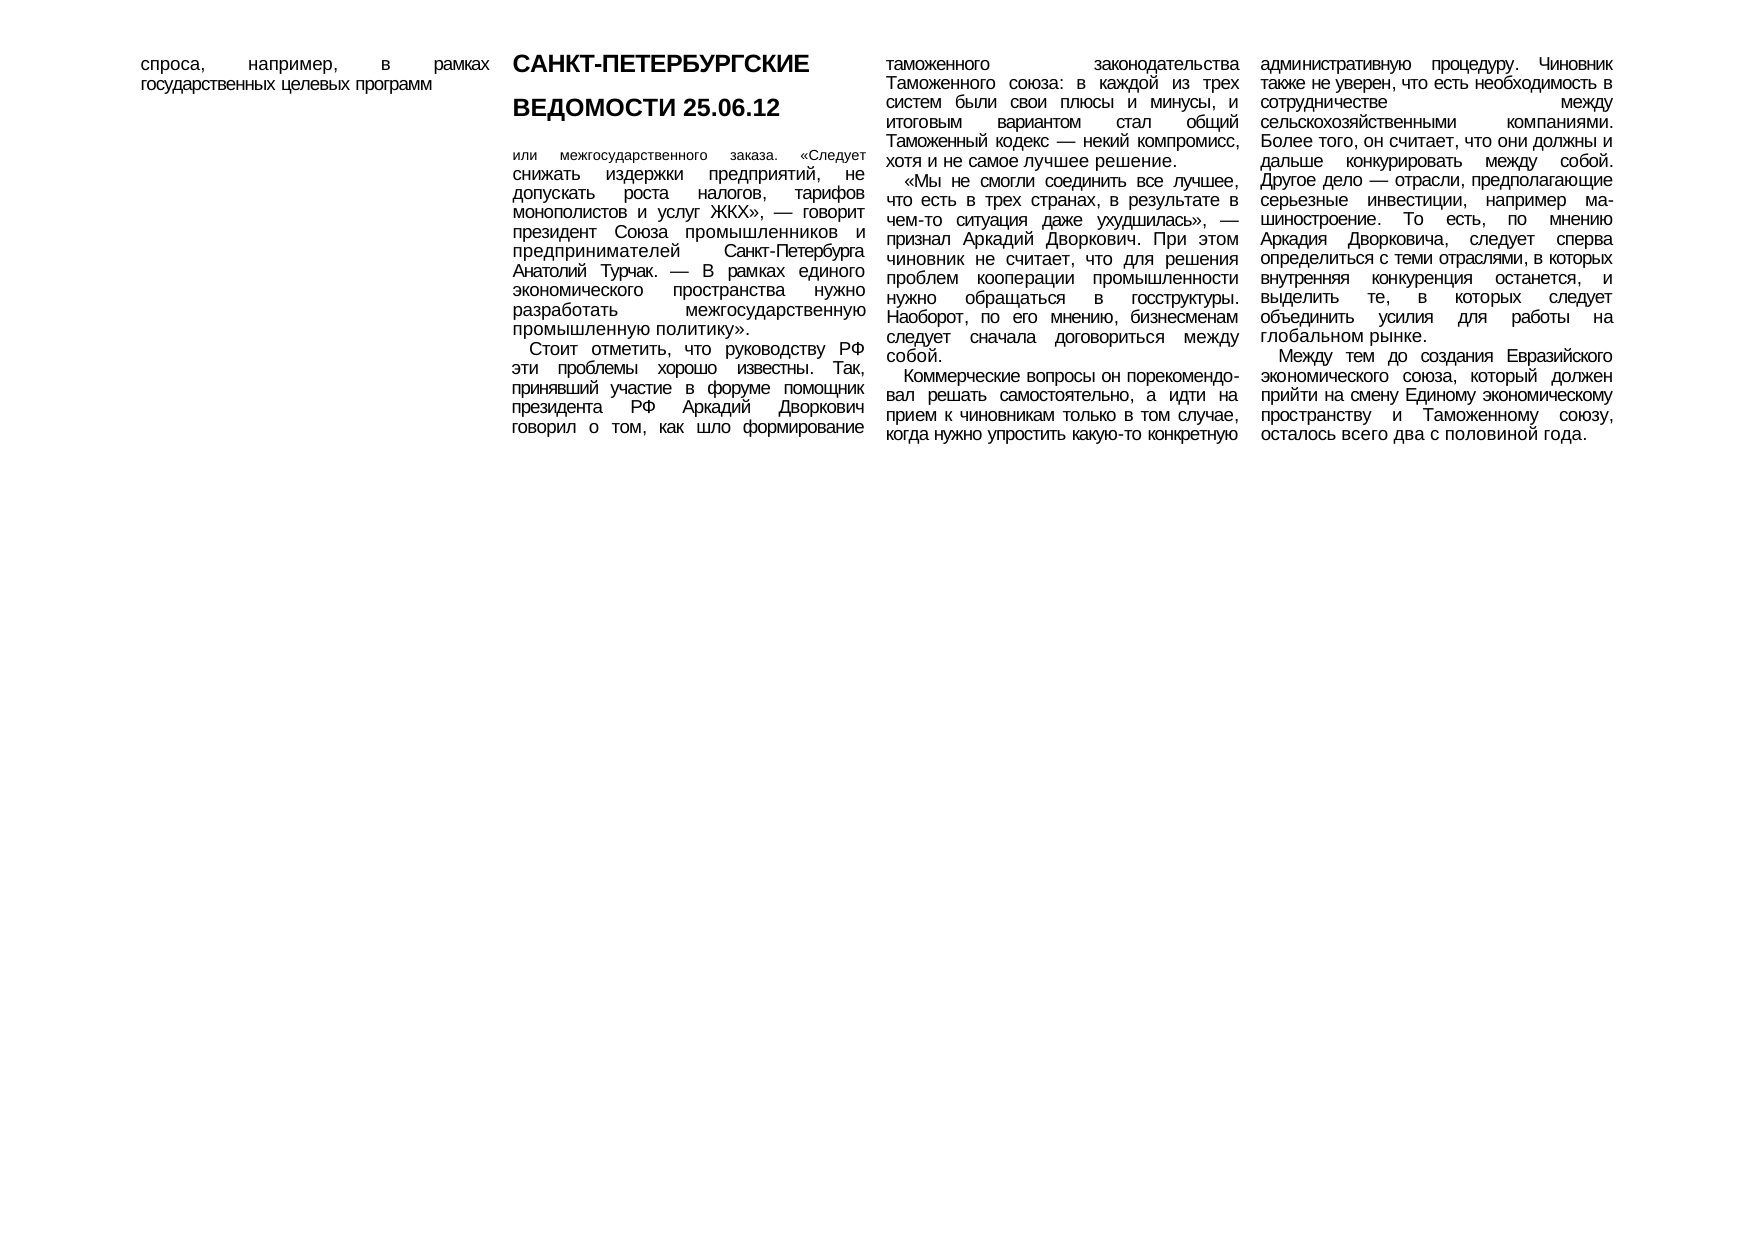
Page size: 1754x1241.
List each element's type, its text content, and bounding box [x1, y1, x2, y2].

text Стоит отметить, что руководству РФ эти проблемы хорошо известны. Так, принявший участие в форуме помощник президента РФ Аркадий Дворкович говорил о том, как шло формирование таможенного законодательства Таможенного союза: в каждой из трех систем были свои плюсы и минусы, и итоговым вариантом стал общий Таможенный кодекс — некий компромисс, хотя и не самое лучшее решение. [511, 340, 865, 437]
text или межгосударственного заказа. «Следует снижать издержки предприятий, не допускать роста налогов, тарифов монополистов и услуг ЖКХ», — говорит президент Союза промышленников и предпринимателей Санкт-Петербурга Анатолий Турчак. — В рамках единого экономического пространства нужно разработать межгосударственную промышленную политику». [512, 145, 866, 340]
text «Мы не смогли соединить все лучшее, что есть в трех странах, в результате в чем-то ситуация даже ухудшилась», — признал Аркадий Дворкович. При этом чиновник не считает, что для решения проблем кооперации промышленности нужно обращаться в госструктуры. Наоборот, по его мнению, бизнесменам следует сначала договориться между собой. [886, 172, 1239, 367]
text Между тем до создания Евразийского экономического союза, который должен прийти на смену Единому экономическому пространству и Таможенному союзу, осталось всего два с половиной года. [1261, 347, 1614, 444]
text САНКТ-ПЕТЕРБУРГСКИЕ [512, 57, 866, 76]
text ВЕДОМОСТИ 25.06.12 [562, 101, 866, 120]
text Коммерческие вопросы он порекомендовал решать самостоятельно, а идти на прием к чиновникам только в том случае, когда нужно упростить какую-то конкретную административную процедуру. Чиновник также не уверен, что есть необходимость в сотрудничестве между сельскохозяйственными компаниями. Более того, он считает, что они должны и дальше конкурировать между собой. Другое дело — отрасли, предполагающие серьезные инвестиции, например машиностроение. То есть, по мнению Аркадия Дворковича, следует сперва определиться с теми отраслями, в которых внутренняя конкуренция останется, и выделить те, в которых следует объединить усилия для работы на глобальном рынке. [1260, 54, 1614, 347]
text Стоит отметить, что руководству РФ эти проблемы хорошо известны. Так, принявший участие в форуме помощник президента РФ Аркадий Дворкович говорил о том, как шло формирование таможенного законодательства Таможенного союза: в каждой из трех систем были свои плюсы и минусы, и итоговым вариантом стал общий Таможенный кодекс — некий компромисс, хотя и не самое лучшее решение. [886, 54, 1240, 171]
